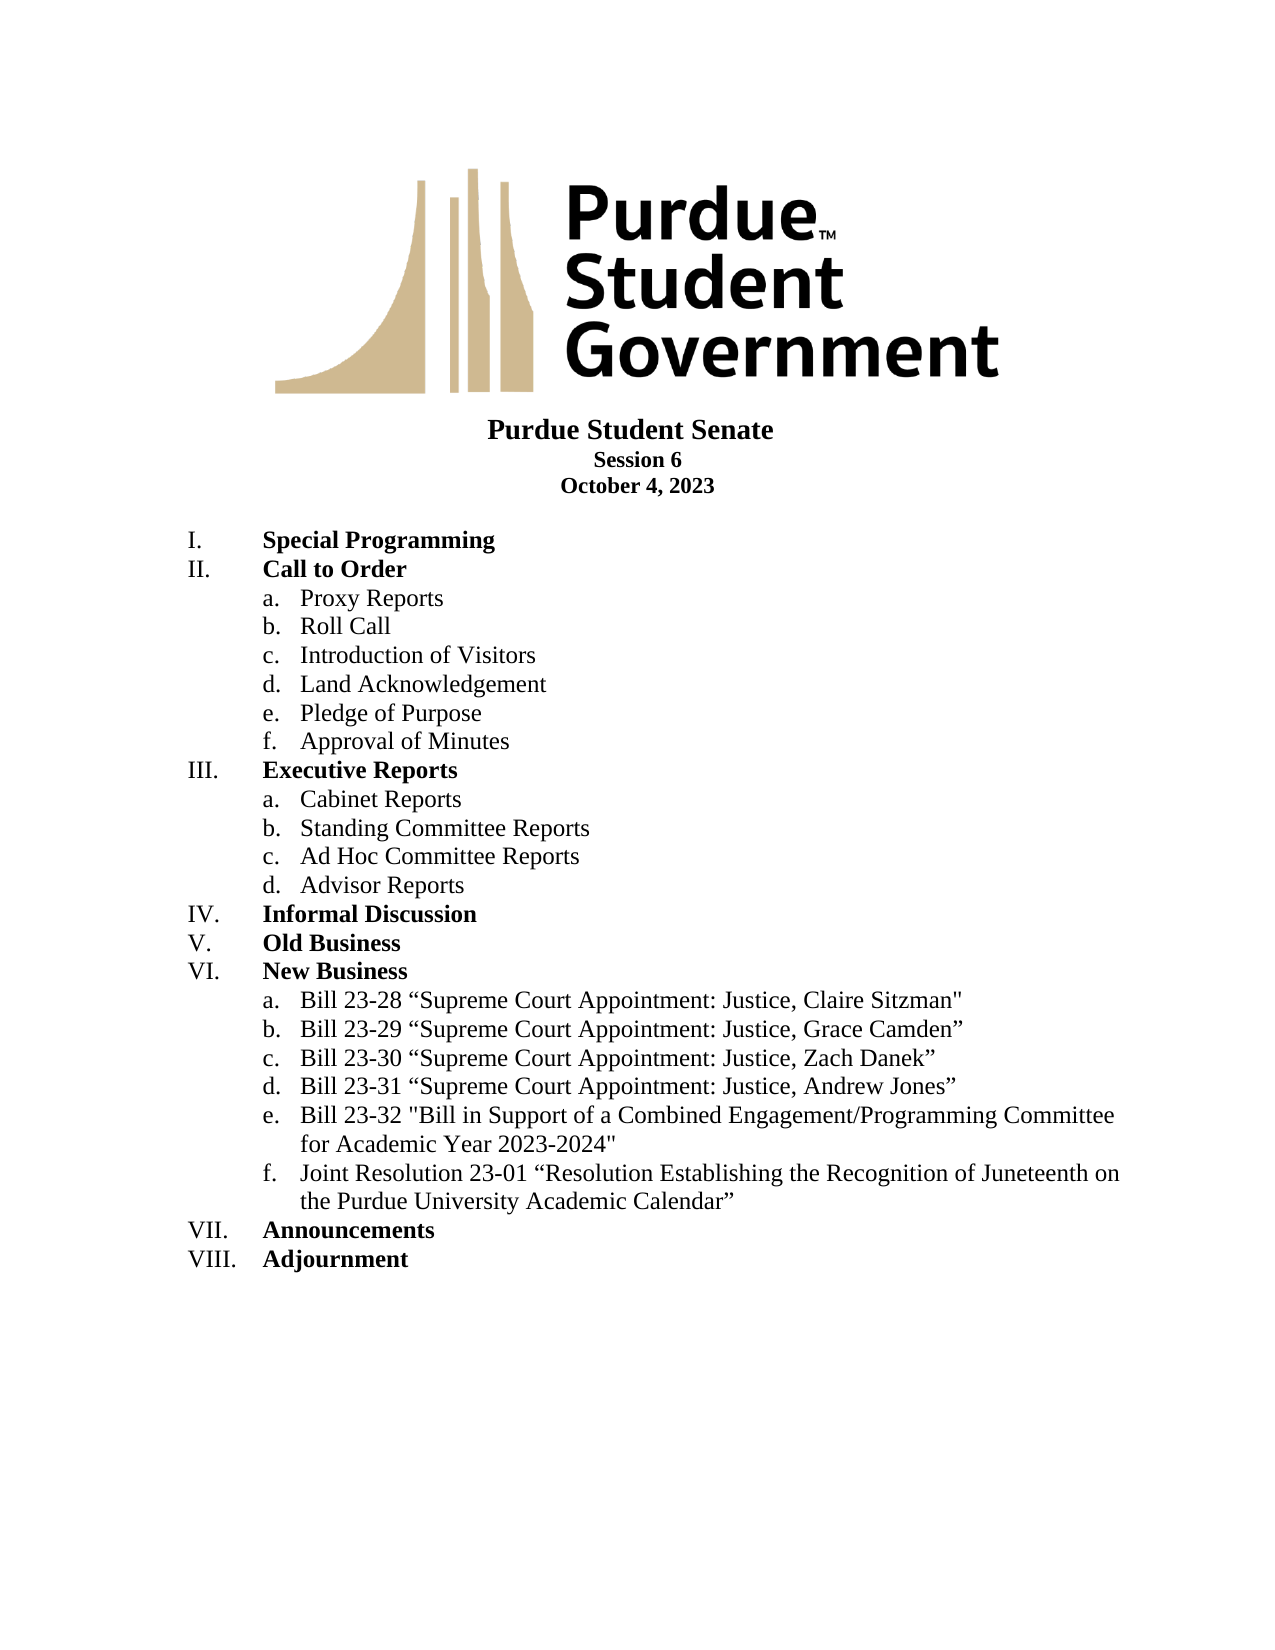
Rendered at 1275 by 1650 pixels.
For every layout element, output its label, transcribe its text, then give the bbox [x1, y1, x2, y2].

list Standing Committee Reports [262, 813, 1125, 841]
list Call to Order [187, 554, 1125, 583]
list Pledge of Purpose [262, 698, 1125, 726]
list Land Acknowledgement [262, 669, 1125, 698]
list New Business [187, 956, 1125, 985]
list Announcements [187, 1215, 1125, 1244]
list Bill 23-29 “Supreme Court Appointment: Justice, Grace Camden” [262, 1014, 1125, 1043]
list Old Business [187, 928, 1125, 956]
list Executive Reports [187, 755, 1125, 784]
list Adjournment [187, 1244, 1125, 1273]
list Advisor Reports [262, 870, 1125, 899]
list Informal Discussion [187, 899, 1125, 928]
list Proxy Reports [262, 583, 1125, 611]
picture [239, 150, 1036, 413]
list Ad Hoc Committee Reports [262, 841, 1125, 870]
text Session 6 [150, 446, 1125, 472]
list Bill 23-28 “Supreme Court Appointment: Justice, Claire Sitzman" [262, 985, 1125, 1014]
list Introduction of Visitors [262, 640, 1125, 669]
list Bill 23-30 “Supreme Court Appointment: Justice, Zach Danek” [262, 1043, 1125, 1071]
list Roll Call [262, 611, 1125, 640]
text October 4, 2023 [150, 472, 1125, 499]
list Approval of Minutes [262, 726, 1125, 755]
list Bill 23-31 “Supreme Court Appointment: Justice, Andrew Jones” [262, 1071, 1125, 1100]
list Joint Resolution 23-01 “Resolution Establishing the Recognition of Juneteenth on the Purdue University Academic Calendar” [262, 1158, 1125, 1215]
list Bill 23-32 "Bill in Support of a Combined Engagement/Programming Committee for Academic Year 2023-2024" [262, 1100, 1125, 1158]
list Cabinet Reports [262, 784, 1125, 813]
list Special Programming [187, 525, 1125, 554]
